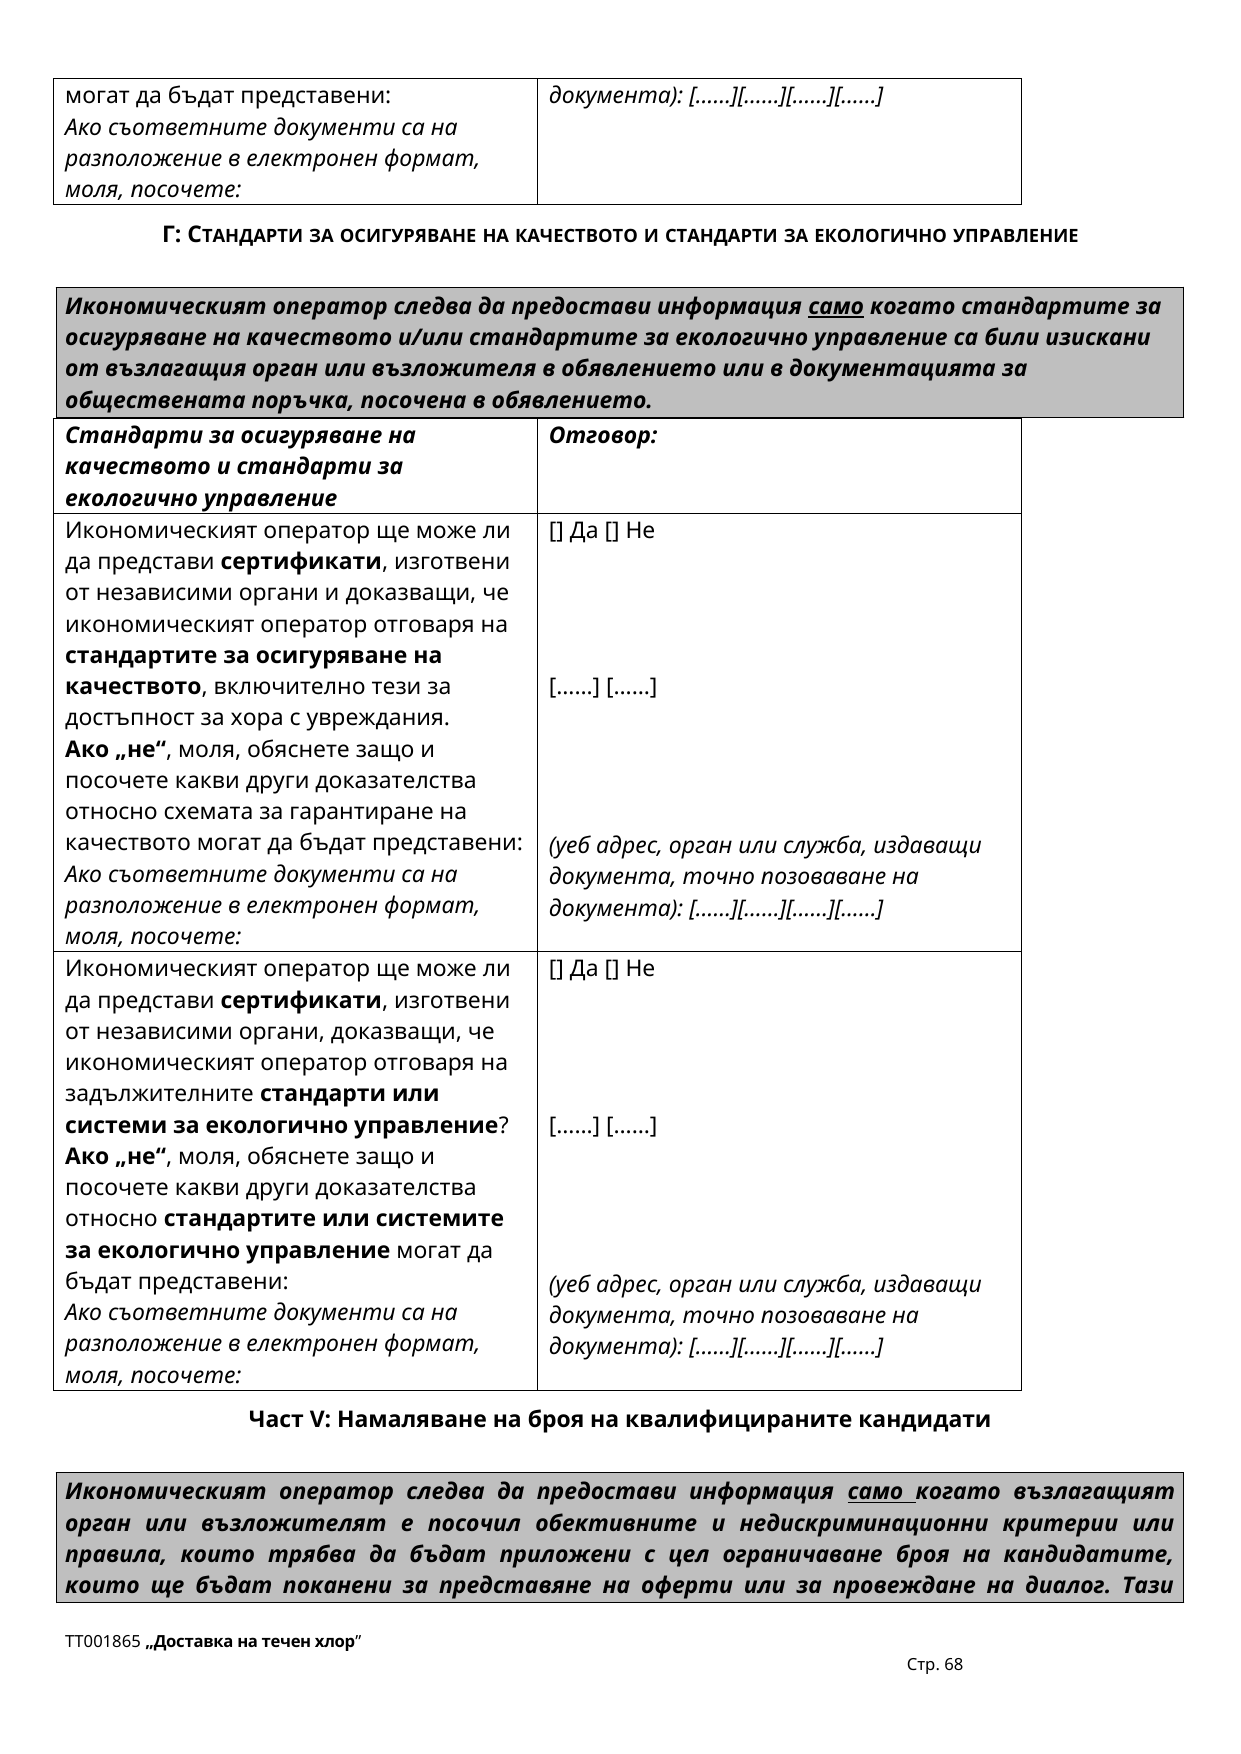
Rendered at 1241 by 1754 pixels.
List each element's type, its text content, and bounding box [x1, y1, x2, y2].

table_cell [54, 79, 537, 204]
table_cell Икономическият оператор ще може ли да представи сертификати, изготвени от независими органи и доказващи, че икономическият оператор отговаря на стандартите за осигуряване на качеството, включително тези за достъпност за хора с увреждания. Ако „не“, моля, обяснете защо и посочете какви други доказателства относно схемата за гарантиране на качеството могат да бъдат представени: Ако съответните документи са на разположение в електронен формат, моля, посочете: [54, 514, 537, 951]
title Част V: Намаляване на броя на квалифицираните кандидати [65, 1403, 1175, 1434]
table_cell [] Да [] Не [……] [……] (уеб адрес, орган или служба, издаващи документа, точно позоваване на документа): [……][……][……][……] [538, 514, 1021, 951]
table_cell Икономическият оператор ще може ли да представи сертификати, изготвени от независими органи, доказващи, че икономическият оператор отговаря на задължителните стандарти или системи за екологично управление? Ако „не“, моля, обяснете защо и посочете какви други доказателства относно стандартите или системите за екологично управление могат да бъдат представени: Ако съответните документи са на разположение в електронен формат, моля, посочете: [54, 952, 537, 1390]
title Г: Стандарти за осигуряване на качеството и стандарти за екологично управление [65, 218, 1175, 249]
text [57, 1473, 1183, 1602]
table_cell [] Да [] Не [……] [……] (уеб адрес, орган или служба, издаващи документа, точно позоваване на документа): [……][……][……][……] [538, 952, 1021, 1390]
table_header Отговор: [538, 419, 1021, 513]
table_header Стандарти за осигуряване на качеството и стандарти за екологично управление [54, 419, 537, 513]
text Икономическият оператор следва да предостави информация само когато стандартите за осигуряване на качеството и/или стандартите за екологично управление са били изискани от възлагащия орган или възложителя в обявлението или в документацията за обществената поръчка, посочена в обявлението. [57, 288, 1183, 417]
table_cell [538, 79, 1021, 204]
